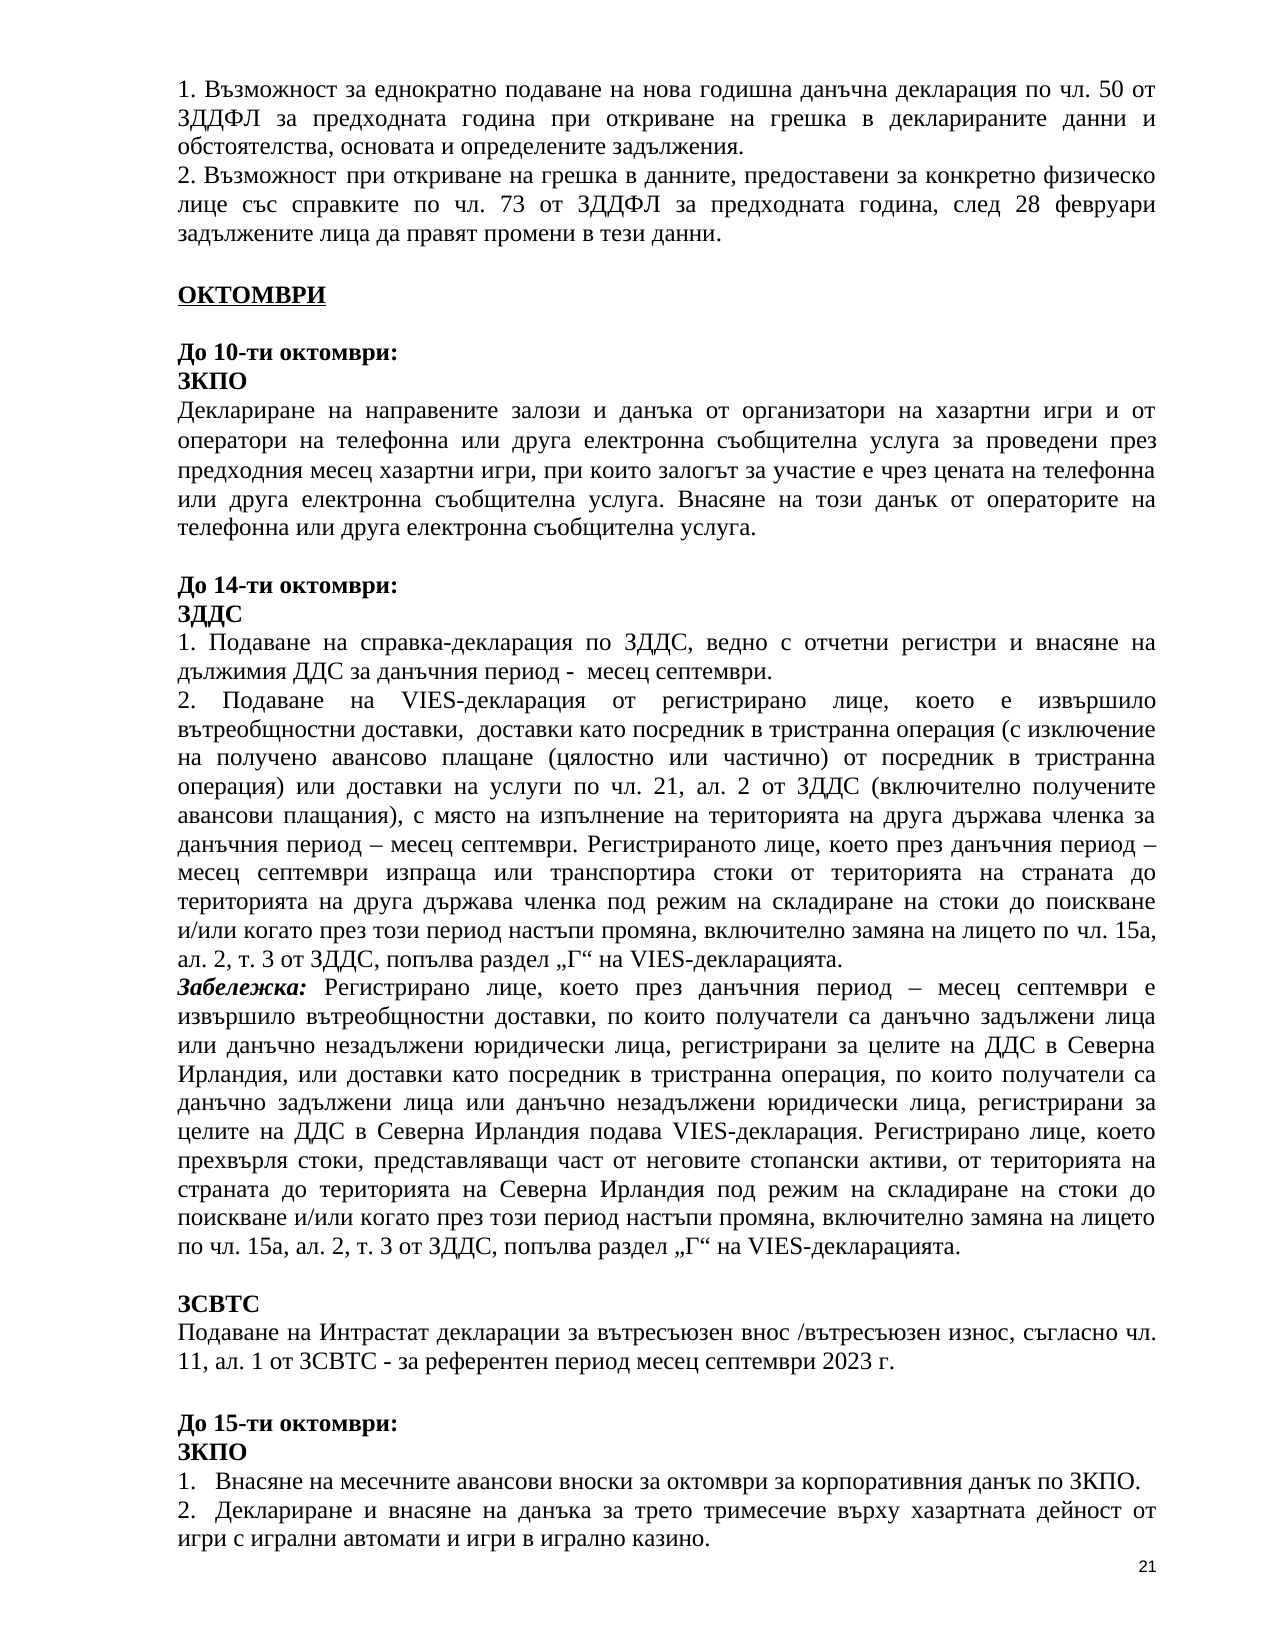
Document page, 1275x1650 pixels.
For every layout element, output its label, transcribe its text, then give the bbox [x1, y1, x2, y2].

text До 15-ти октомври: [177, 1408, 1157, 1437]
text ЗСВТС [177, 1289, 1157, 1317]
text 2. Подаване на VIES-декларация от регистрирано лице, което е извършило вътреобщностни доставки, доставки като посредник в тристранна операция (с изключение на получено авансово плащане (цялостно или частично) от посредник в тристранна операция) или доставки на услуги по чл. 21, ал. 2 от ЗДДС (включително получените авансови плащания), с място на изпълнение на територията на друга държава членка за данъчния период – месец септември. Регистрираното лице, което през данъчния период – месец септември изпраща или транспортира стоки от територията на страната до територията на друга държава членка под режим на складиране на стоки до поискване и/или когато през този период настъпи промяна, включително замяна на лицето по чл. 15а, ал. 2, т. 3 от ЗДДС, попълва раздел „Г“ на VIES-декларацията. [177, 685, 1157, 972]
text ЗДДС [177, 599, 1157, 627]
subtitle ЗКПО [177, 1437, 1157, 1466]
list Деклариране и внасяне на данъка за трето тримесечие върху хазартната дейност от игри с игрални автомати и игри в игрално казино. [177, 1495, 1157, 1552]
text 1. Възможност за еднократно подаване на нова годишна данъчна декларация по чл. 50 от ЗДДФЛ за предходната година при откриване на грешка в декларираните данни и обстоятелства, основата и определените задължения. [177, 74, 1157, 160]
text До 14-ти октомври: [177, 570, 1157, 599]
text Деклариране на направените залози и данъка от организатори на хазартни игри и от оператори на телефонна или друга електронна съобщителна услуга за проведени през предходния месец хазартни игри, при които залогът за участие е чрез цената на телефонна или друга електронна съобщителна услуга. Внасяне на този данък от операторите на телефонна или друга електронна съобщителна услуга. [177, 395, 1157, 541]
list Внасяне на месечните авансови вноски за октомври за корпоративния данък по ЗКПО. [177, 1466, 1157, 1495]
text До 10-ти октомври: [177, 337, 1157, 366]
subtitle ОКТОМВРИ [177, 280, 1157, 309]
text 2. Възможност при откриване на грешка в данните, предоставени за конкретно физическо лице със справките по чл. 73 от ЗДДФЛ за предходната година, след 28 февруари задължените лица да правят промени в тези данни. [177, 160, 1157, 246]
text 1. Подаване на справка-декларация по ЗДДС, ведно с отчетни регистри и внасяне на дължимия ДДС за данъчния период - месец септември. [177, 627, 1157, 685]
text Подаване на Интрастат декларации за вътресъюзен внос /вътресъюзен износ, съгласно чл. 11, ал. 1 от ЗСВТС - за референтен период месец септември 2023 г. [177, 1317, 1157, 1375]
subtitle ЗКПО [177, 366, 1157, 395]
text Забележка: Регистрирано лице, което през данъчния период – месец септември е извършило вътреобщностни доставки, по които получатели са данъчно задължени лица или данъчно незадължени юридически лица, регистрирани за целите на ДДС в Северна Ирландия, или доставки като посредник в тристранна операция, по които получатели са данъчно задължени лица или данъчно незадължени юридически лица, регистрирани за целите на ДДС в Северна Ирландия подава VIES-декларация. Регистрирано лице, което прехвърля стоки, представляващи част от неговите стопански активи, от територията на страната до територията на Северна Ирландия под режим на складиране на стоки до поискване и/или когато през този период настъпи промяна, включително замяна на лицето по чл. 15а, ал. 2, т. 3 от ЗДДС, попълва раздел „Г“ на VIES-декларацията. [177, 972, 1157, 1260]
